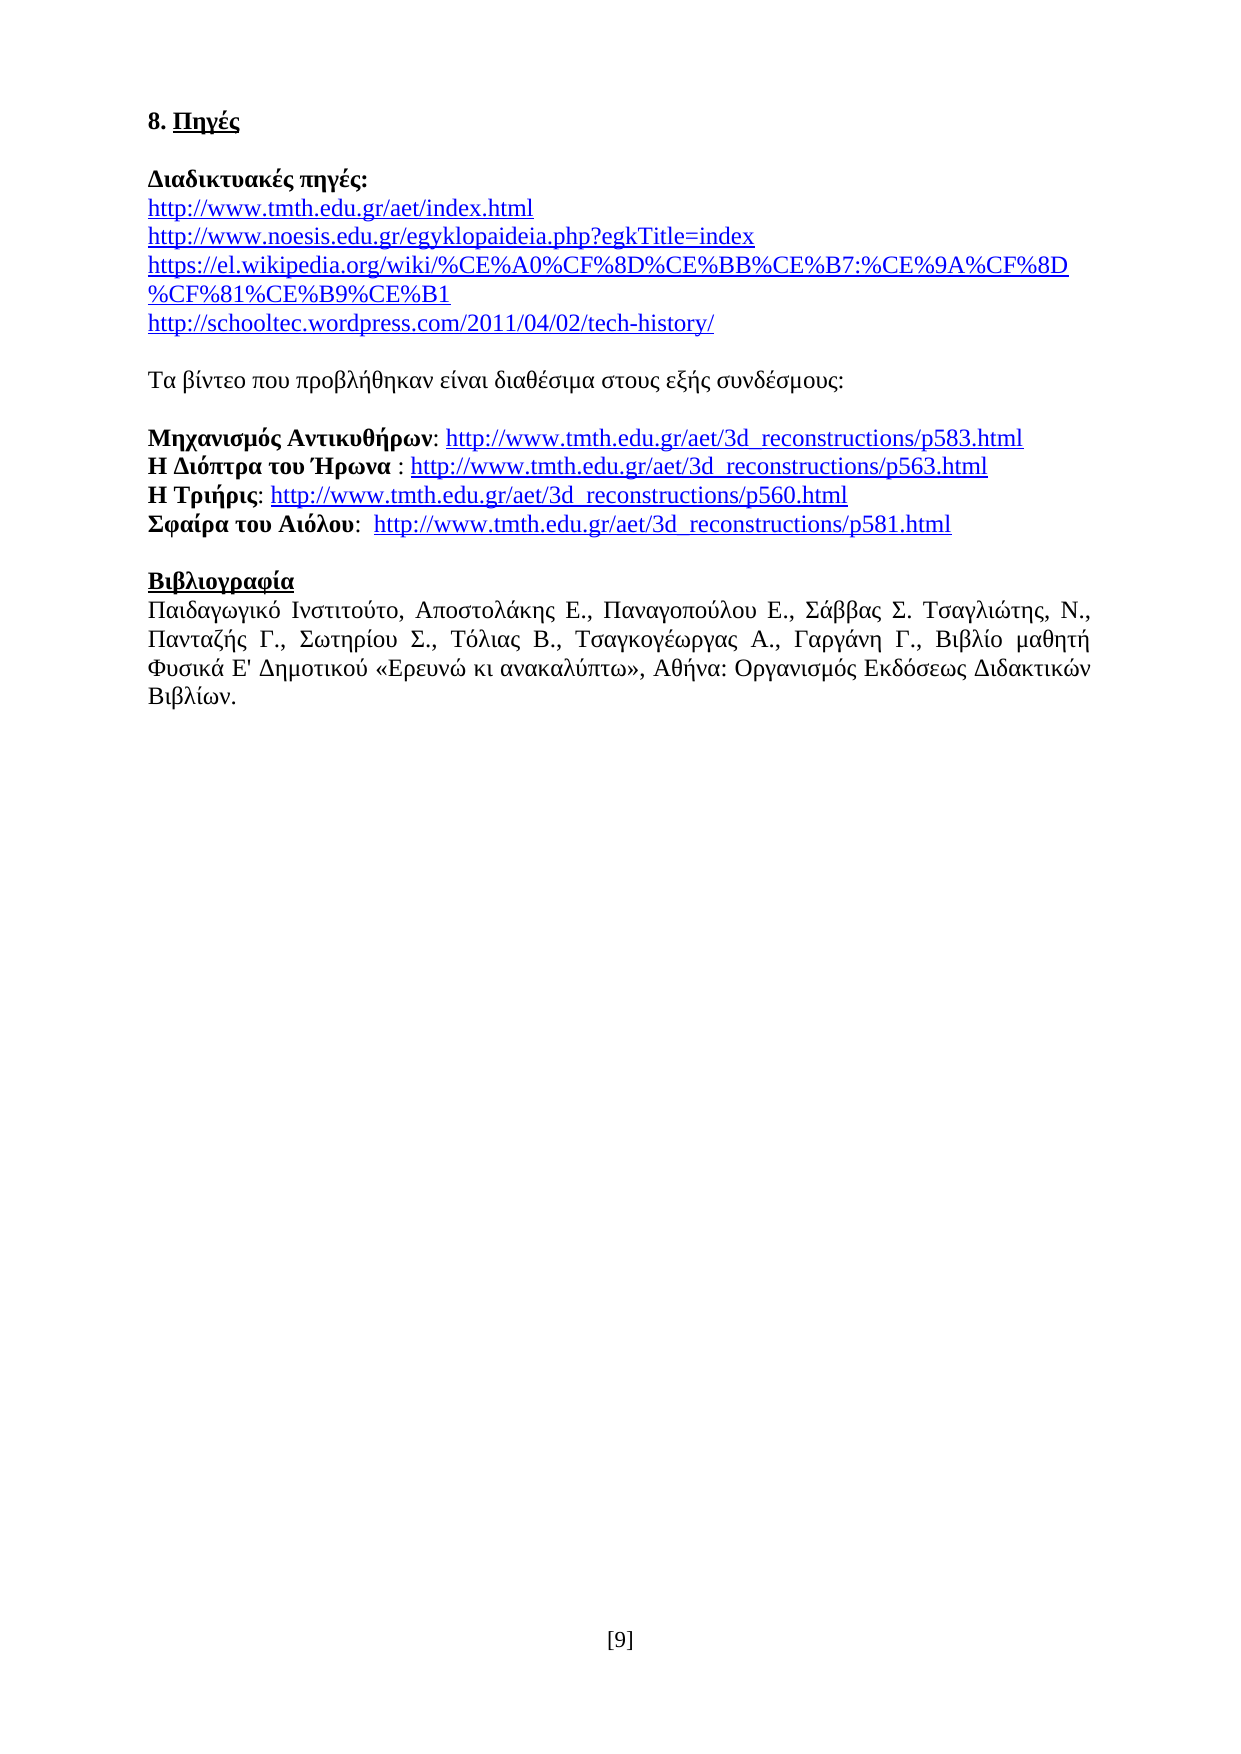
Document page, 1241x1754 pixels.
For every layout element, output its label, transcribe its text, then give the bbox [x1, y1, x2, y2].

text Διαδικτυακές πηγές: [148, 164, 1092, 193]
text Η Τριήρις: http://www.tmth.edu.gr/aet/3d_reconstructions/p560.html [148, 480, 1092, 509]
text Η Διόπτρα του Ήρωνα : http://www.tmth.edu.gr/aet/3d_reconstructions/p563.html [148, 451, 1092, 480]
text Βιβλιογραφία [148, 566, 1092, 595]
text http://www.noesis.edu.gr/egyklopaideia.php?egkTitle=index [148, 221, 1092, 250]
text http://schooltec.wordpress.com/2011/04/02/tech-history/ [148, 308, 1092, 336]
text Τα βίντεο που προβλήθηκαν είναι διαθέσιμα στους εξής συνδέσμους: [148, 365, 1092, 394]
text http://www.tmth.edu.gr/aet/index.html [148, 193, 1092, 221]
text Σφαίρα του Αιόλου: http://www.tmth.edu.gr/aet/3d_reconstructions/p581.html [148, 509, 1092, 538]
text https://el.wikipedia.org/wiki/%CE%A0%CF%8D%CE%BB%CE%B7:%CE%9A%CF%8D%CF%81%CE%B9%CE%B1 [148, 250, 1092, 308]
text 8. Πηγές [148, 106, 1092, 135]
text Μηχανισμός Αντικυθήρων: http://www.tmth.edu.gr/aet/3d_reconstructions/p583.html [148, 423, 1128, 451]
text Παιδαγωγικό Ινστιτούτο, Αποστολάκης Ε., Παναγοπούλου Ε., Σάββας Σ. Τσαγλιώτης, Ν., Πανταζής Γ., Σωτηρίου Σ., Τόλιας Β., Τσαγκογέωργας Α., Γαργάνη Γ., Βιβλίο μαθητή Φυσικά Ε' Δημοτικού «Ερευνώ κι ανακαλύπτω», Αθήνα: Οργανισμός Εκδόσεως Διδακτικών Βιβλίων. [148, 595, 1092, 710]
